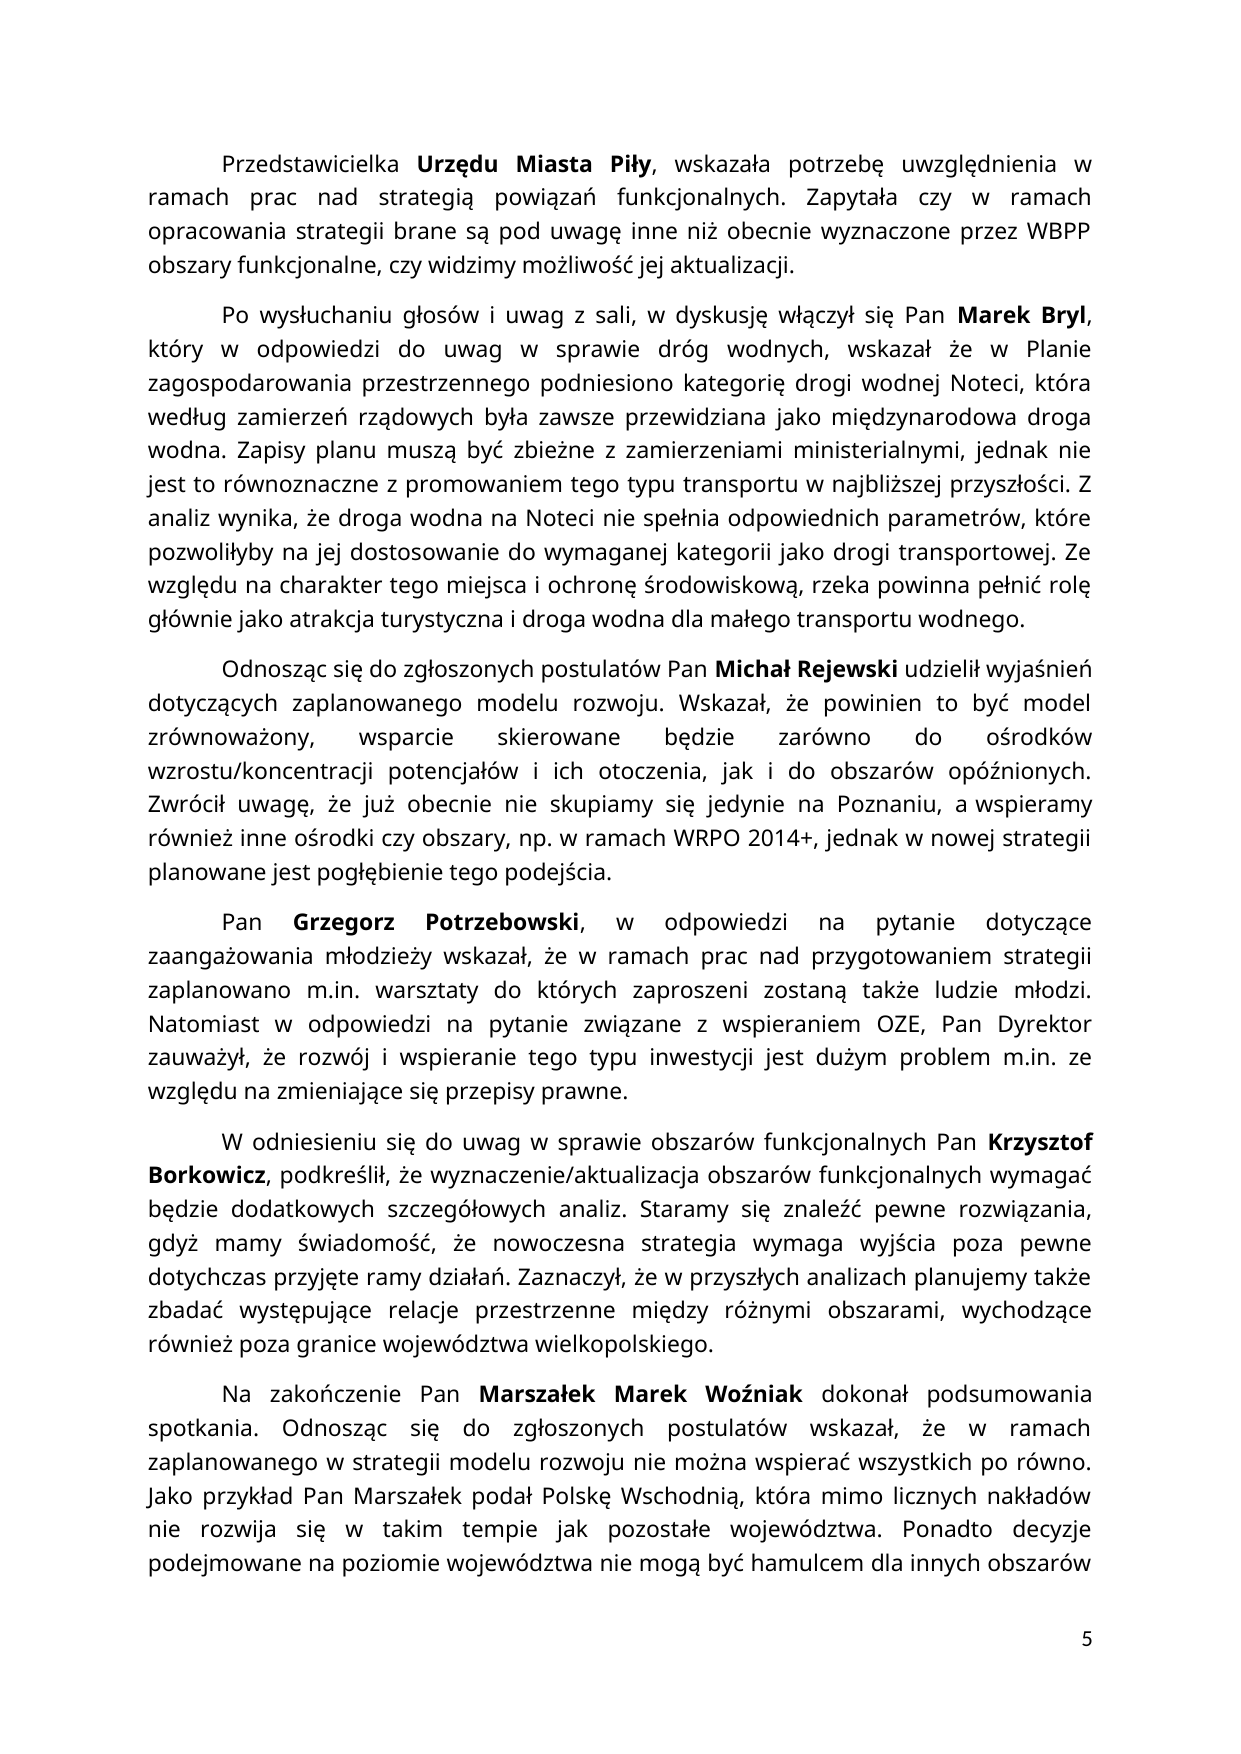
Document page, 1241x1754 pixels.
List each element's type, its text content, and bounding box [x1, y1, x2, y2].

text Przedstawicielka Urzędu Miasta Piły, wskazała potrzebę uwzględnienia w ramach prac nad strategią powiązań funkcjonalnych. Zapytała czy w ramach opracowania strategii brane są pod uwagę inne niż obecnie wyznaczone przez WBPP obszary funkcjonalne, czy widzimy możliwość jej aktualizacji. [148, 148, 1093, 280]
text Odnosząc się do zgłoszonych postulatów Pan Michał Rejewski udzielił wyjaśnień dotyczących zaplanowanego modelu rozwoju. Wskazał, że powinien to być model zrównoważony, wsparcie skierowane będzie zarówno do ośrodków wzrostu/koncentracji potencjałów i ich otoczenia, jak i do obszarów opóźnionych. Zwrócił uwagę, że już obecnie nie skupiamy się jedynie na Poznaniu, a wspieramy również inne ośrodki czy obszary, np. w ramach WRPO 2014+, jednak w nowej strategii planowane jest pogłębienie tego podejścia. [148, 653, 1093, 887]
text Po wysłuchaniu głosów i uwag z sali, w dyskusję włączył się Pan Marek Bryl, który w odpowiedzi do uwag w sprawie dróg wodnych, wskazał że w Planie zagospodarowania przestrzennego podniesiono kategorię drogi wodnej Noteci, która według zamierzeń rządowych była zawsze przewidziana jako międzynarodowa droga wodna. Zapisy planu muszą być zbieżne z zamierzeniami ministerialnymi, jednak nie jest to równoznaczne z promowaniem tego typu transportu w najbliższej przyszłości. Z analiz wynika, że droga wodna na Noteci nie spełnia odpowiednich parametrów, które pozwoliłyby na jej dostosowanie do wymaganej kategorii jako drogi transportowej. Ze względu na charakter tego miejsca i ochronę środowiskową, rzeka powinna pełnić rolę głównie jako atrakcja turystyczna i droga wodna dla małego transportu wodnego. [148, 299, 1093, 634]
text W odniesieniu się do uwag w sprawie obszarów funkcjonalnych Pan Krzysztof Borkowicz, podkreślił, że wyznaczenie/aktualizacja obszarów funkcjonalnych wymagać będzie dodatkowych szczegółowych analiz. Staramy się znaleźć pewne rozwiązania, gdyż mamy świadomość, że nowoczesna strategia wymaga wyjścia poza pewne dotychczas przyjęte ramy działań. Zaznaczył, że w przyszłych analizach planujemy także zbadać występujące relacje przestrzenne między różnymi obszarami, wychodzące również poza granice województwa wielkopolskiego. [148, 1126, 1093, 1359]
text Pan Grzegorz Potrzebowski, w odpowiedzi na pytanie dotyczące zaangażowania młodzieży wskazał, że w ramach prac nad przygotowaniem strategii zaplanowano m.in. warsztaty do których zaproszeni zostaną także ludzie młodzi. Natomiast w odpowiedzi na pytanie związane z wspieraniem OZE, Pan Dyrektor zauważył, że rozwój i wspieranie tego typu inwestycji jest dużym problem m.in. ze względu na zmieniające się przepisy prawne. [148, 906, 1093, 1106]
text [148, 1378, 1093, 1578]
